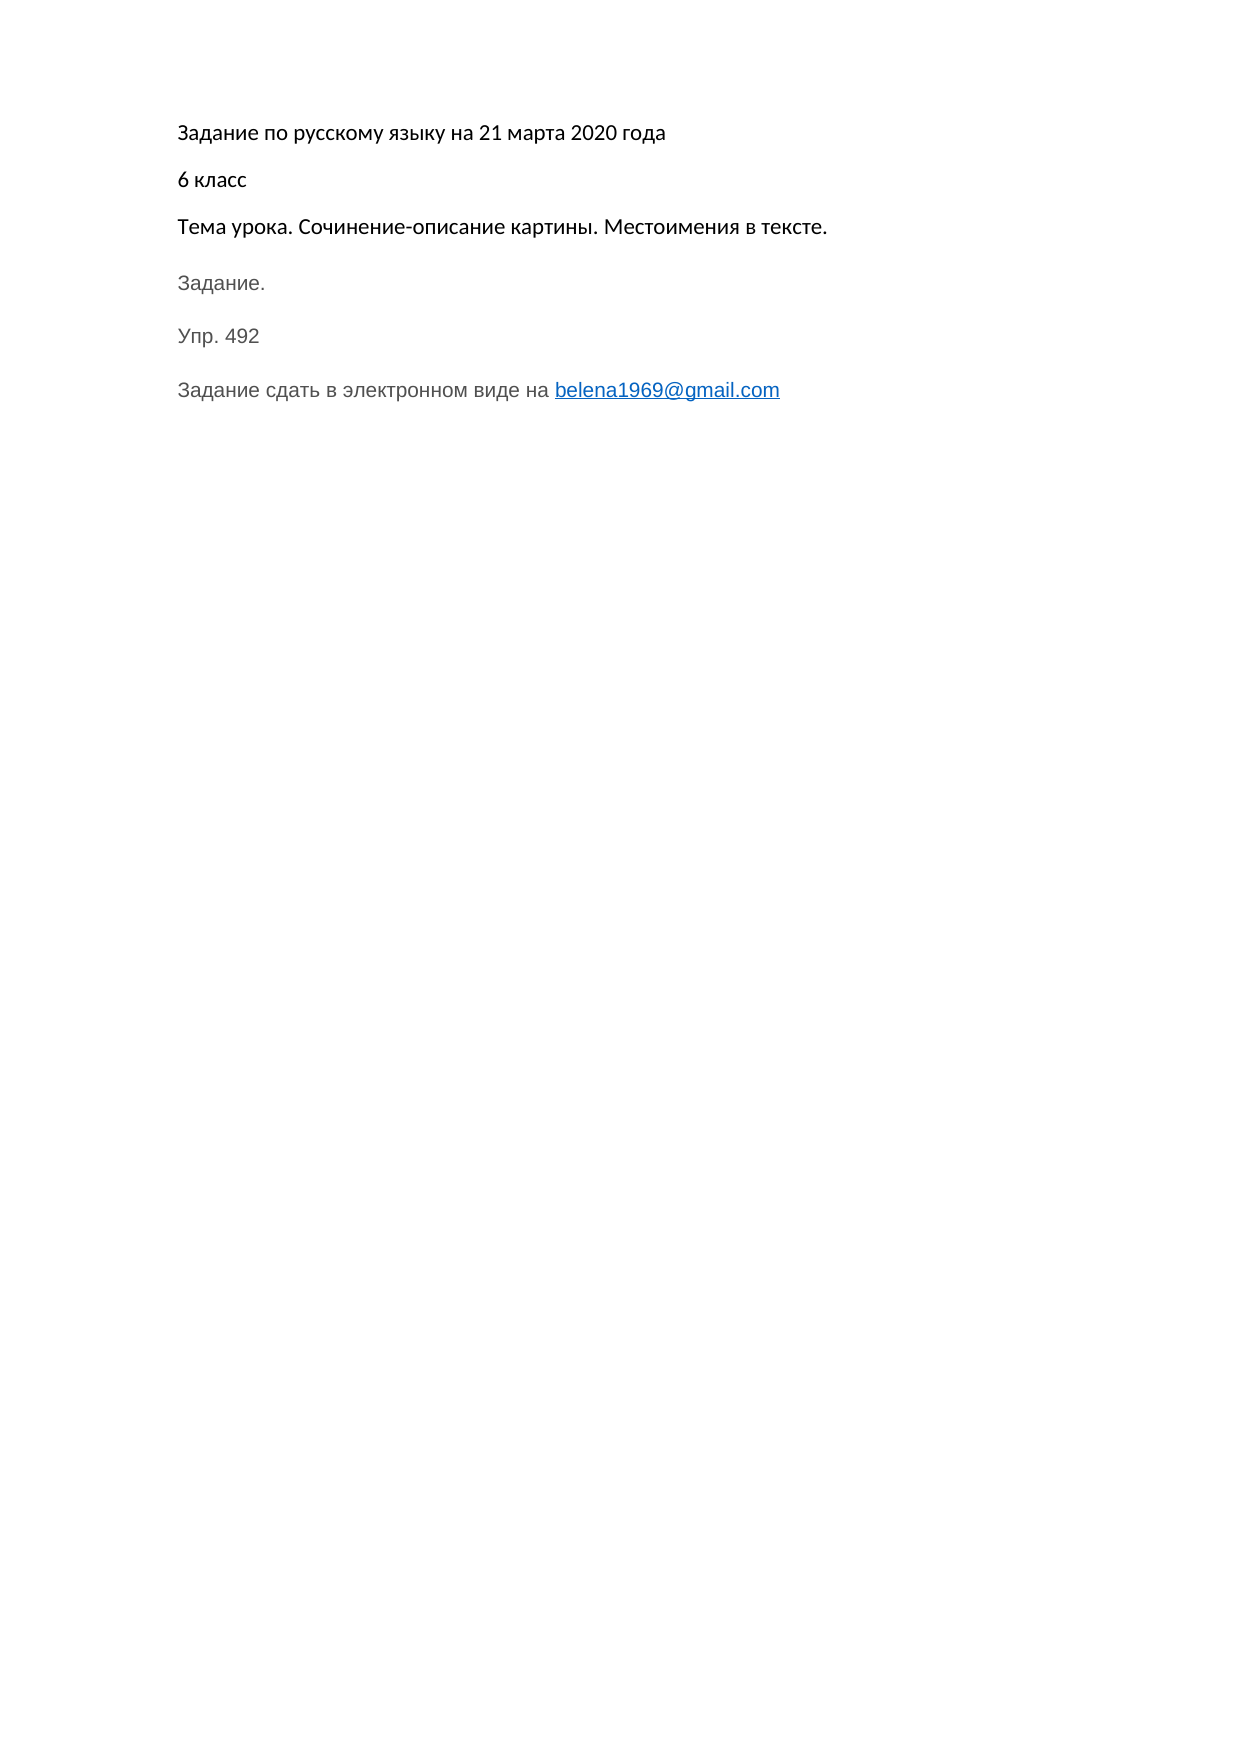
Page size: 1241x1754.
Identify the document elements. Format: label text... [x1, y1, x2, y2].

text Задание сдать в электронном виде на belena1969@gmail.com [177, 377, 1152, 401]
text 6 класс [177, 165, 1152, 193]
text Упр. 492 [177, 324, 1152, 348]
text Задание. [177, 271, 1152, 295]
text Тема урока. Сочинение-описание картины. Местоимения в тексте. [177, 212, 1152, 240]
text Задание по русскому языку на 21 марта 2020 года [177, 118, 1152, 146]
